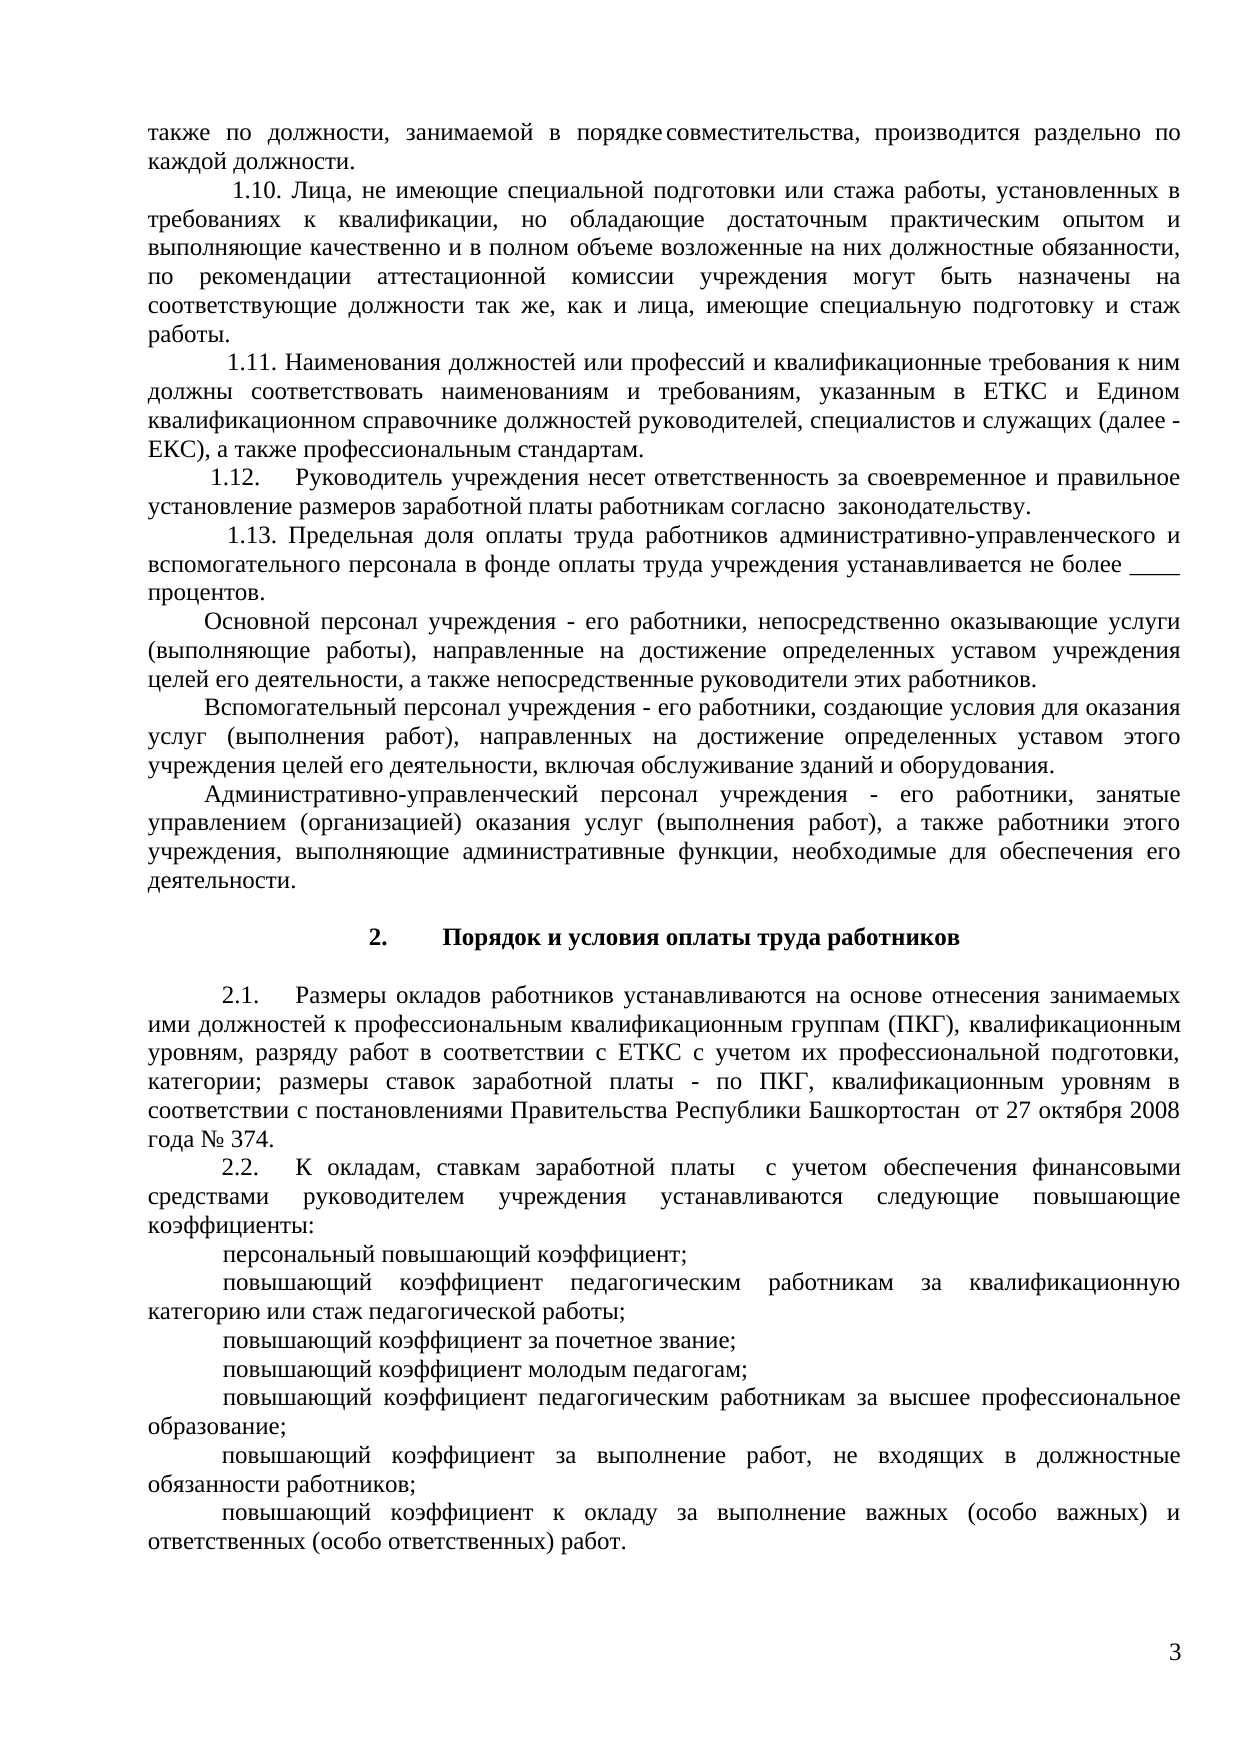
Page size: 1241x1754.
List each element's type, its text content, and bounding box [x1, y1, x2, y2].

text 2. Порядок и условия оплаты труда работников [148, 922, 1181, 951]
text 1.11. Наименования должностей или профессий и квалификационные требования к ним должны соответствовать наименованиям и требованиям, указанным в ЕТКС и Едином квалификационном справочнике должностей руководителей, специалистов и служащих (далее - ЕКС), а также профессиональным стандартам. [148, 347, 1181, 462]
text повышающий коэффициент за выполнение работ, не входящих в должностные обязанности работников; [148, 1440, 1181, 1497]
text 1.12. Руководитель учреждения несет ответственность за своевременное и правильное установление размеров заработной платы работникам согласно законодательству. [148, 462, 1181, 520]
text 1.10. Лица, не имеющие специальной подготовки или стажа работы, установленных в требованиях к квалификации, но обладающие достаточным практическим опытом и выполняющие качественно и в полном объеме возложенные на них должностные обязанности, по рекомендации аттестационной комиссии учреждения могут быть назначены на соответствующие должности так же, как и лица, имеющие специальную подготовку и стаж работы. [148, 175, 1181, 347]
text повышающий коэффициент педагогическим работникам за высшее профессиональное образование; [148, 1382, 1181, 1440]
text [148, 117, 1181, 175]
text 2.1. Размеры окладов работников устанавливаются на основе отнесения занимаемых ими должностей к профессиональным квалификационным группам (ПКГ), квалификационным уровням, разряду работ в соответствии с ЕТКС с учетом их профессиональной подготовки, категории; размеры ставок заработной платы - по ПКГ, квалификационным уровням в соответствии с постановлениями Правительства Республики Башкортостан от 27 октября 2008 года № 374. [148, 980, 1181, 1152]
text повышающий коэффициент молодым педагогам; [148, 1354, 1181, 1382]
text повышающий коэффициент за почетное звание; [148, 1325, 1181, 1354]
text персональный повышающий коэффициент; [148, 1239, 1181, 1267]
text повышающий коэффициент к окладу за выполнение важных (особо важных) и ответственных (особо ответственных) работ. [148, 1497, 1181, 1555]
text Административно-управленческий персонал учреждения - его работники, занятые управлением (организацией) оказания услуг (выполнения работ), а также работники этого учреждения, выполняющие административные функции, необходимые для обеспечения его деятельности. [148, 779, 1181, 894]
text повышающий коэффициент педагогическим работникам за квалификационную категорию или стаж педагогической работы; [148, 1267, 1181, 1325]
text Основной персонал учреждения - его работники, непосредственно оказывающие услуги (выполняющие работы), направленные на достижение определенных уставом учреждения целей его деятельности, а также непосредственные руководители этих работников. [148, 606, 1181, 692]
text Вспомогательный персонал учреждения - его работники, создающие условия для оказания услуг (выполнения работ), направленных на достижение определенных уставом этого учреждения целей его деятельности, включая обслуживание зданий и оборудования. [148, 692, 1181, 779]
text 2.2. К окладам, ставкам заработной платы с учетом обеспечения финансовыми средствами руководителем учреждения устанавливаются следующие повышающие коэффициенты: [148, 1152, 1181, 1239]
text 1.13. Предельная доля оплаты труда работников административно-управленческого и вспомогательного персонала в фонде оплаты труда учреждения устанавливается не более ____ процентов. [148, 520, 1181, 606]
